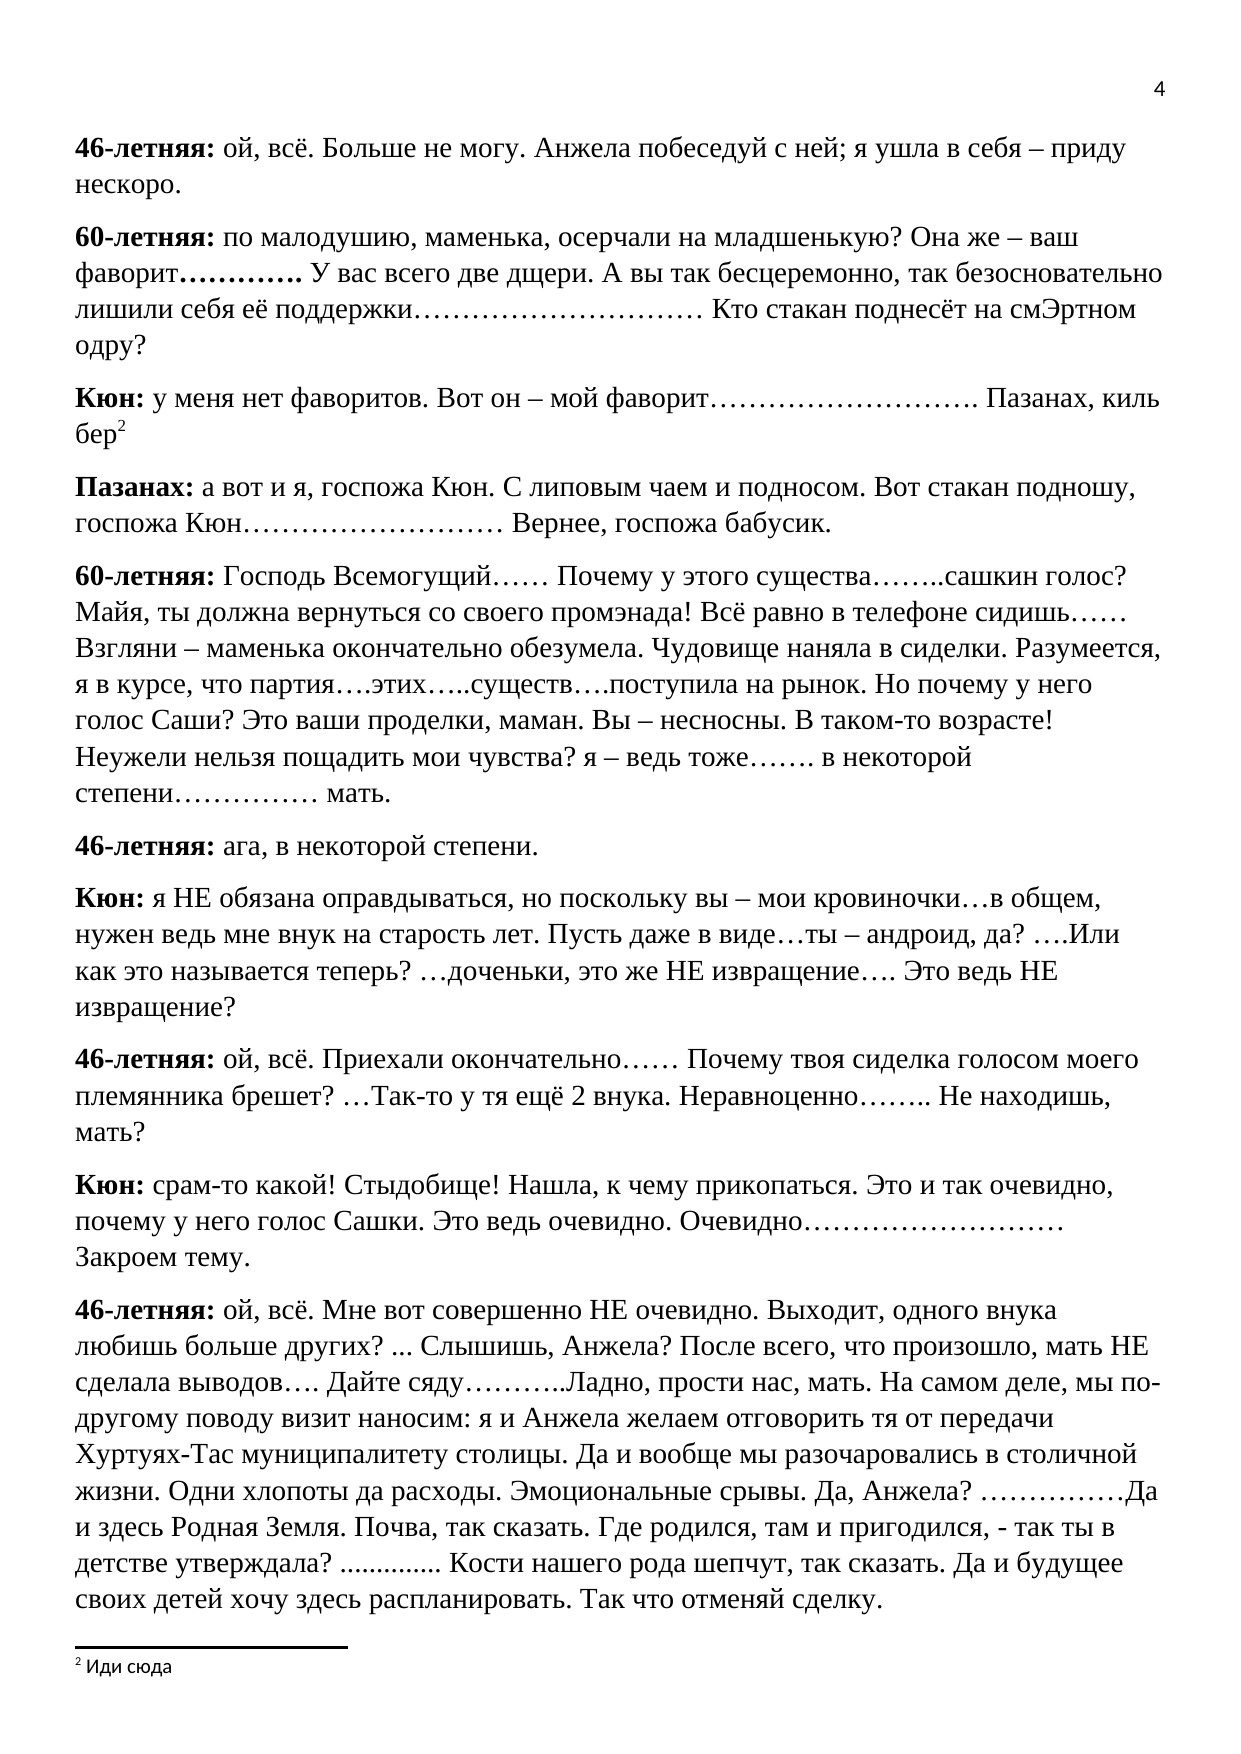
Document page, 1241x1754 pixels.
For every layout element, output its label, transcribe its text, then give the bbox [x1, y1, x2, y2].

text 46-летняя: ой, всё. Мне вот совершенно НЕ очевидно. Выходит, одного внука любишь больше других? ... Слышишь, Анжела? После всего, что произошло, мать НЕ сделала выводов…. Дайте сяду………..Ладно, прости нас, мать. На самом деле, мы по-другому поводу визит наносим: я и Анжела желаем отговорить тя от передачи Хуртуях-Тас муниципалитету столицы. Да и вообще мы разочаровались в столичной жизни. Одни хлопоты да расходы. Эмоциональные срывы. Да, Анжела? ……………Да и здесь Родная Земля. Почва, так сказать. Где родился, там и пригодился, - так ты в детстве утверждала? .............. Кости нашего рода шепчут, так сказать. Да и будущее своих детей хочу здесь распланировать. Так что отменяй сделку. [75, 1292, 1165, 1614]
text Кюн: я НЕ обязана оправдываться, но поскольку вы – мои кровиночки…в общем, нужен ведь мне внук на старость лет. Пусть даже в виде…ты – андроид, да? ….Или как это называется теперь? …доченьки, это же НЕ извращение…. Это ведь НЕ извращение? [75, 880, 1165, 1022]
text 46-летняя: ой, всё. Больше не могу. Анжела побеседуй с ней; я ушла в себя – приду нескоро. [75, 130, 1165, 199]
text Пазанах: а вот и я, госпожа Кюн. С липовым чаем и подносом. Вот стакан подношу, госпожа Кюн……………………… Вернее, госпожа бабусик. [75, 469, 1165, 539]
text 46-летняя: ой, всё. Приехали окончательно…… Почему твоя сиделка голосом моего племянника брешет? …Так-то у тя ещё 2 внука. Неравноценно…….. Не находишь, мать? [75, 1042, 1165, 1147]
text 46-летняя: ага, в некоторой степени. [75, 828, 1165, 861]
text 60-летняя: по малодушию, маменька, осерчали на младшенькую? Она же – ваш фаворит…………. У вас всего две дщери. А вы так бесцеремонно, так безосновательно лишили себя её поддержки………………………… Кто стакан поднесёт на смЭртном одру? [75, 219, 1165, 361]
text 60-летняя: Господь Всемогущий…… Почему у этого существа……..сашкин голос? Майя, ты должна вернуться со своего промэнада! Всё равно в телефоне сидишь……Взгляни – маменька окончательно обезумела. Чудовище наняла в сиделки. Разумеется, я в курсе, что партия….этих…..существ….поступила на рынок. Но почему у него голос Саши? Это ваши проделки, маман. Вы – несносны. В таком-то возрасте! Неужели нельзя пощадить мои чувства? я – ведь тоже……. в некоторой степени…………… мать. [75, 558, 1165, 808]
text Кюн: срам-то какой! Стыдобище! Нашла, к чему прикопаться. Это и так очевидно, почему у него голос Сашки. Это ведь очевидно. Очевидно………………………Закроем тему. [75, 1167, 1165, 1273]
text Кюн: у меня нет фаворитов. Вот он – мой фаворит………………………. Пазанах, киль бер [75, 380, 1165, 450]
